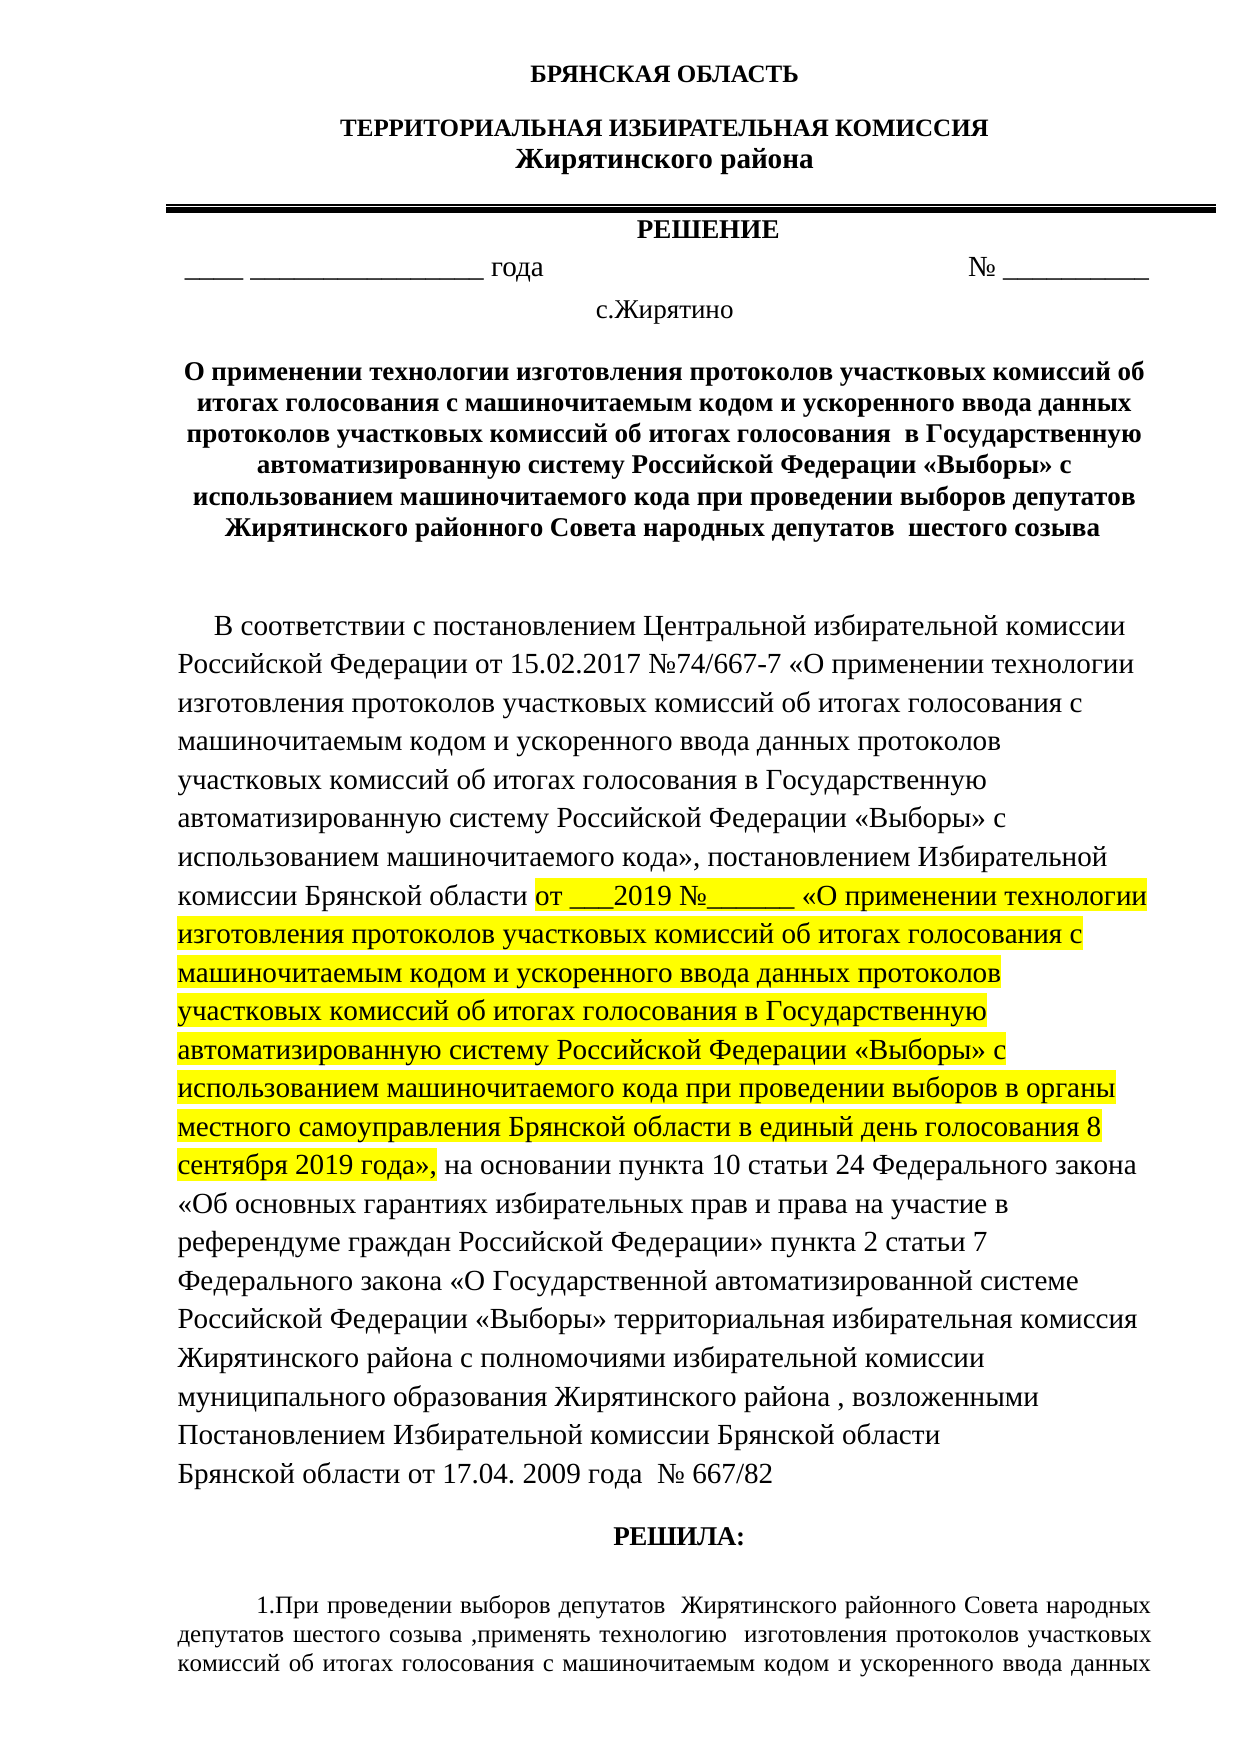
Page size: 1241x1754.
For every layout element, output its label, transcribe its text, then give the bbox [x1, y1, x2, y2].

text Брянской области от 17.04. 2009 года № 667/82 [177, 1456, 1152, 1489]
text БРЯНСКАЯ ОБЛАСТЬ [177, 59, 1152, 88]
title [177, 1590, 1152, 1676]
table_cell № __________ [694, 250, 1216, 293]
table_header РЕШЕНИЕ [166, 213, 1216, 249]
text РЕШИЛА: [207, 1521, 1152, 1552]
table_cell ____ ________________ года [166, 250, 694, 293]
text ТЕРРИТОРИАЛЬНАЯ ИЗБИРАТЕЛЬНАЯ КОМИССИЯ [177, 113, 1152, 142]
text О применении технологии изготовления протоколов участковых комиссий об итогах голосования с машиночитаемым кодом и ускоренного ввода данных протоколов участковых комиссий об итогах голосования в Государственную автоматизированную систему Российской Федерации «Выборы» с использованием машиночитаемого кода при проведении выборов депутатов [177, 355, 1152, 511]
text В соответствии с постановлением Центральной избирательной комиссии Российской Федерации от 15.02.2017 №74/667-7 «О применении технологии изготовления протоколов участковых комиссий об итогах голосования с машиночитаемым кодом и ускоренного ввода данных протоколов участковых комиссий об итогах голосования в Государственную автоматизированную систему Российской Федерации «Выборы» с использованием машиночитаемого кода», постановлением Избирательной комиссии Брянской области от ___2019 №______ «О применении технологии изготовления протоколов участковых комиссий об итогах голосования с машиночитаемым кодом и ускоренного ввода данных протоколов участковых комиссий об итогах голосования в Государственную автоматизированную систему Российской Федерации «Выборы» с использованием машиночитаемого кода при проведении выборов в органы местного самоуправления Брянской области в единый день голосования 8 сентября 2019 года», на основании пункта 10 статьи 24 Федерального закона «Об основных гарантиях избирательных прав и права на участие в референдуме граждан Российской Федерации» пункта 2 статьи 7 Федерального закона «О Государственной автоматизированной системе Российской Федерации «Выборы» территориальная избирательная комиссия Жирятинского района с полномочиями избирательной комиссии муниципального образования Жирятинского района , возложенными Постановлением Избирательной комиссии Брянской области [177, 608, 1152, 1451]
text Жирятинского района [177, 142, 1152, 175]
text с.Жирятино [177, 293, 1152, 324]
text Жирятинского районного Совета народных депутатов шестого созыва [177, 511, 1148, 542]
